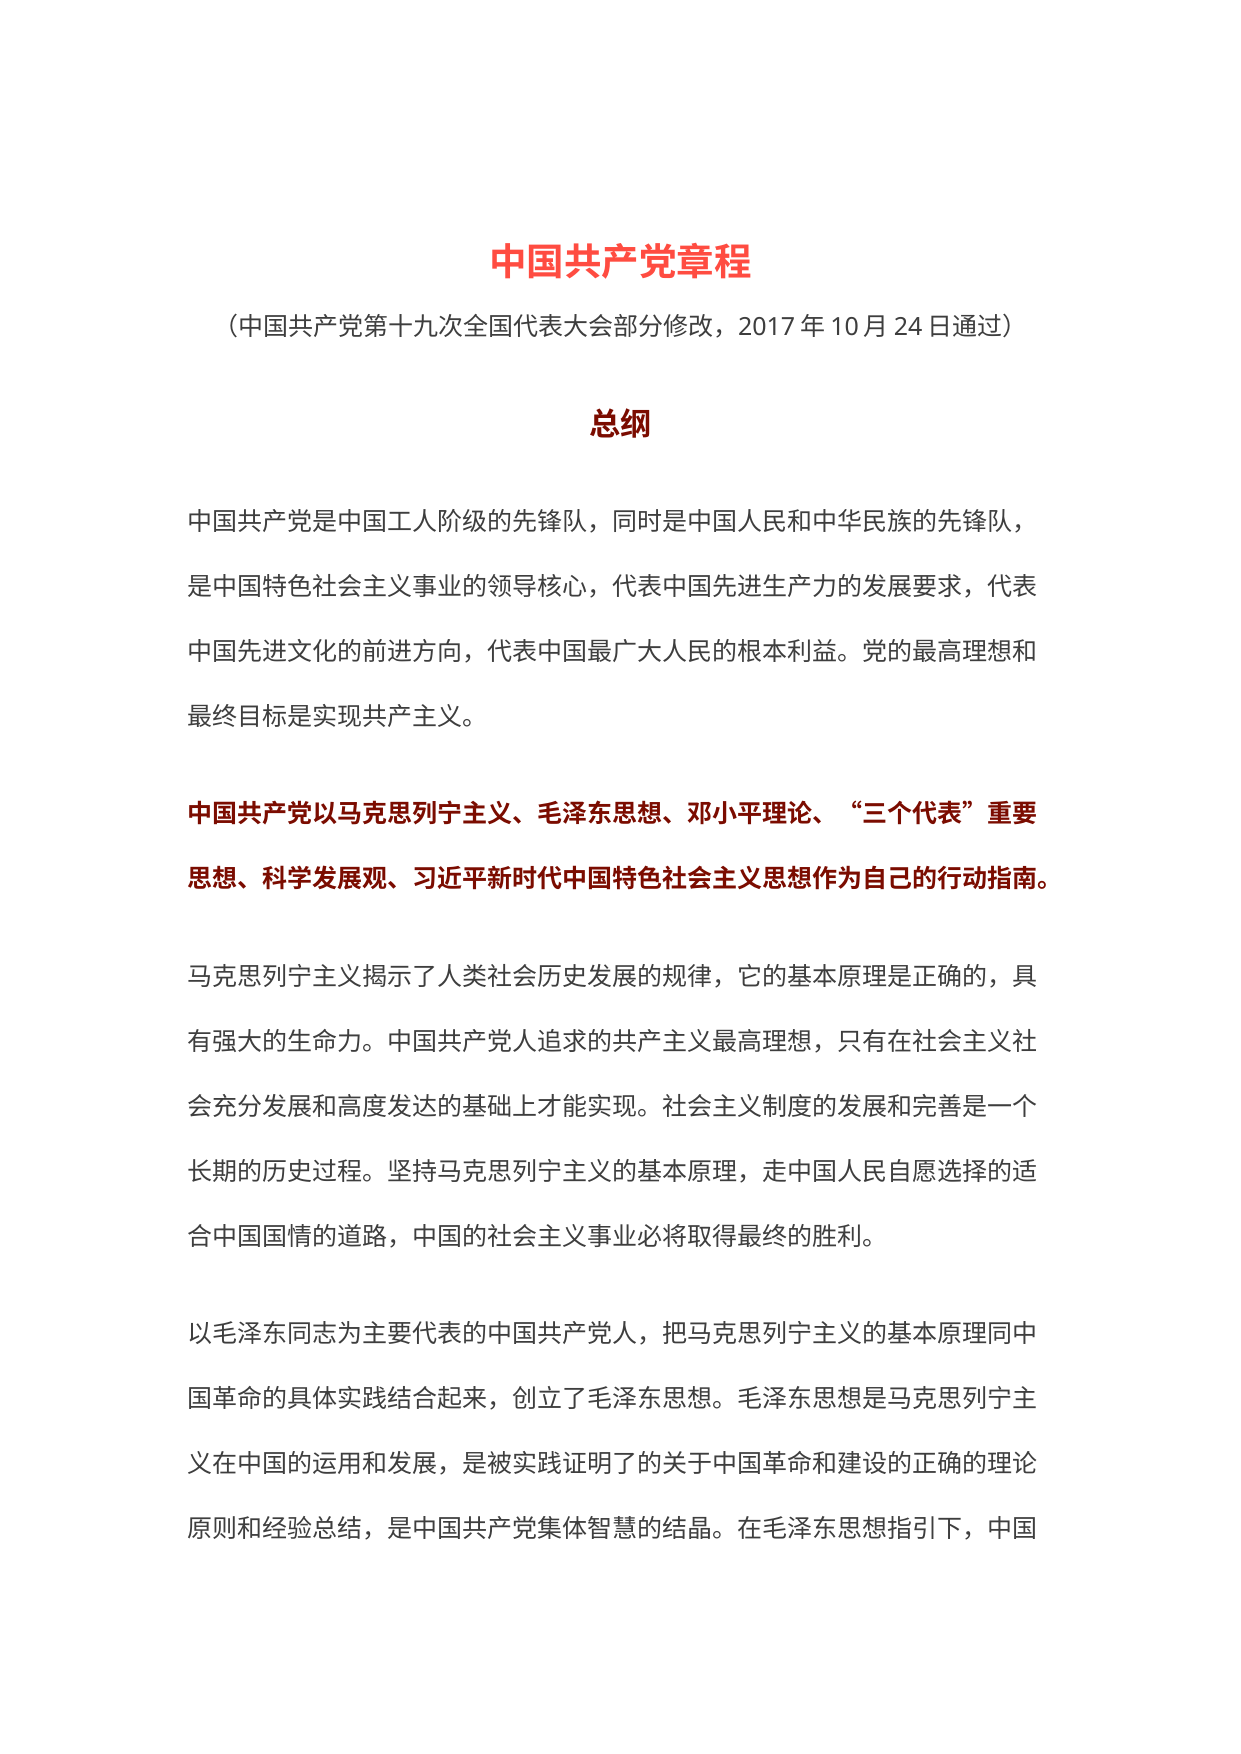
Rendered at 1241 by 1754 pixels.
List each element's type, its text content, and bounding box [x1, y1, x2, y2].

text 中国共产党是中国工人阶级的先锋队，同时是中国人民和中华民族的先锋队，是中国特色社会主义事业的领导核心，代表中国先进生产力的发展要求，代表中国先进文化的前进方向，代表中国最广大人民的根本利益。党的最高理想和最终目标是实现共产主义。 [187, 487, 1053, 747]
text 总纲 [187, 389, 1053, 454]
text （中国共产党第十九次全国代表大会部分修改，2017年10月24日通过） [187, 292, 1053, 357]
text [187, 1299, 1053, 1559]
text 马克思列宁主义揭示了人类社会历史发展的规律，它的基本原理是正确的，具有强大的生命力。中国共产党人追求的共产主义最高理想，只有在社会主义社会充分发展和高度发达的基础上才能实现。社会主义制度的发展和完善是一个长期的历史过程。坚持马克思列宁主义的基本原理，走中国人民自愿选择的适合中国国情的道路，中国的社会主义事业必将取得最终的胜利。 [187, 942, 1053, 1267]
text 中国共产党章程 [187, 227, 1053, 292]
text 中国共产党以马克思列宁主义、毛泽东思想、邓小平理论、“三个代表”重要思想、科学发展观、习近平新时代中国特色社会主义思想作为自己的行动指南。 [187, 779, 1053, 909]
